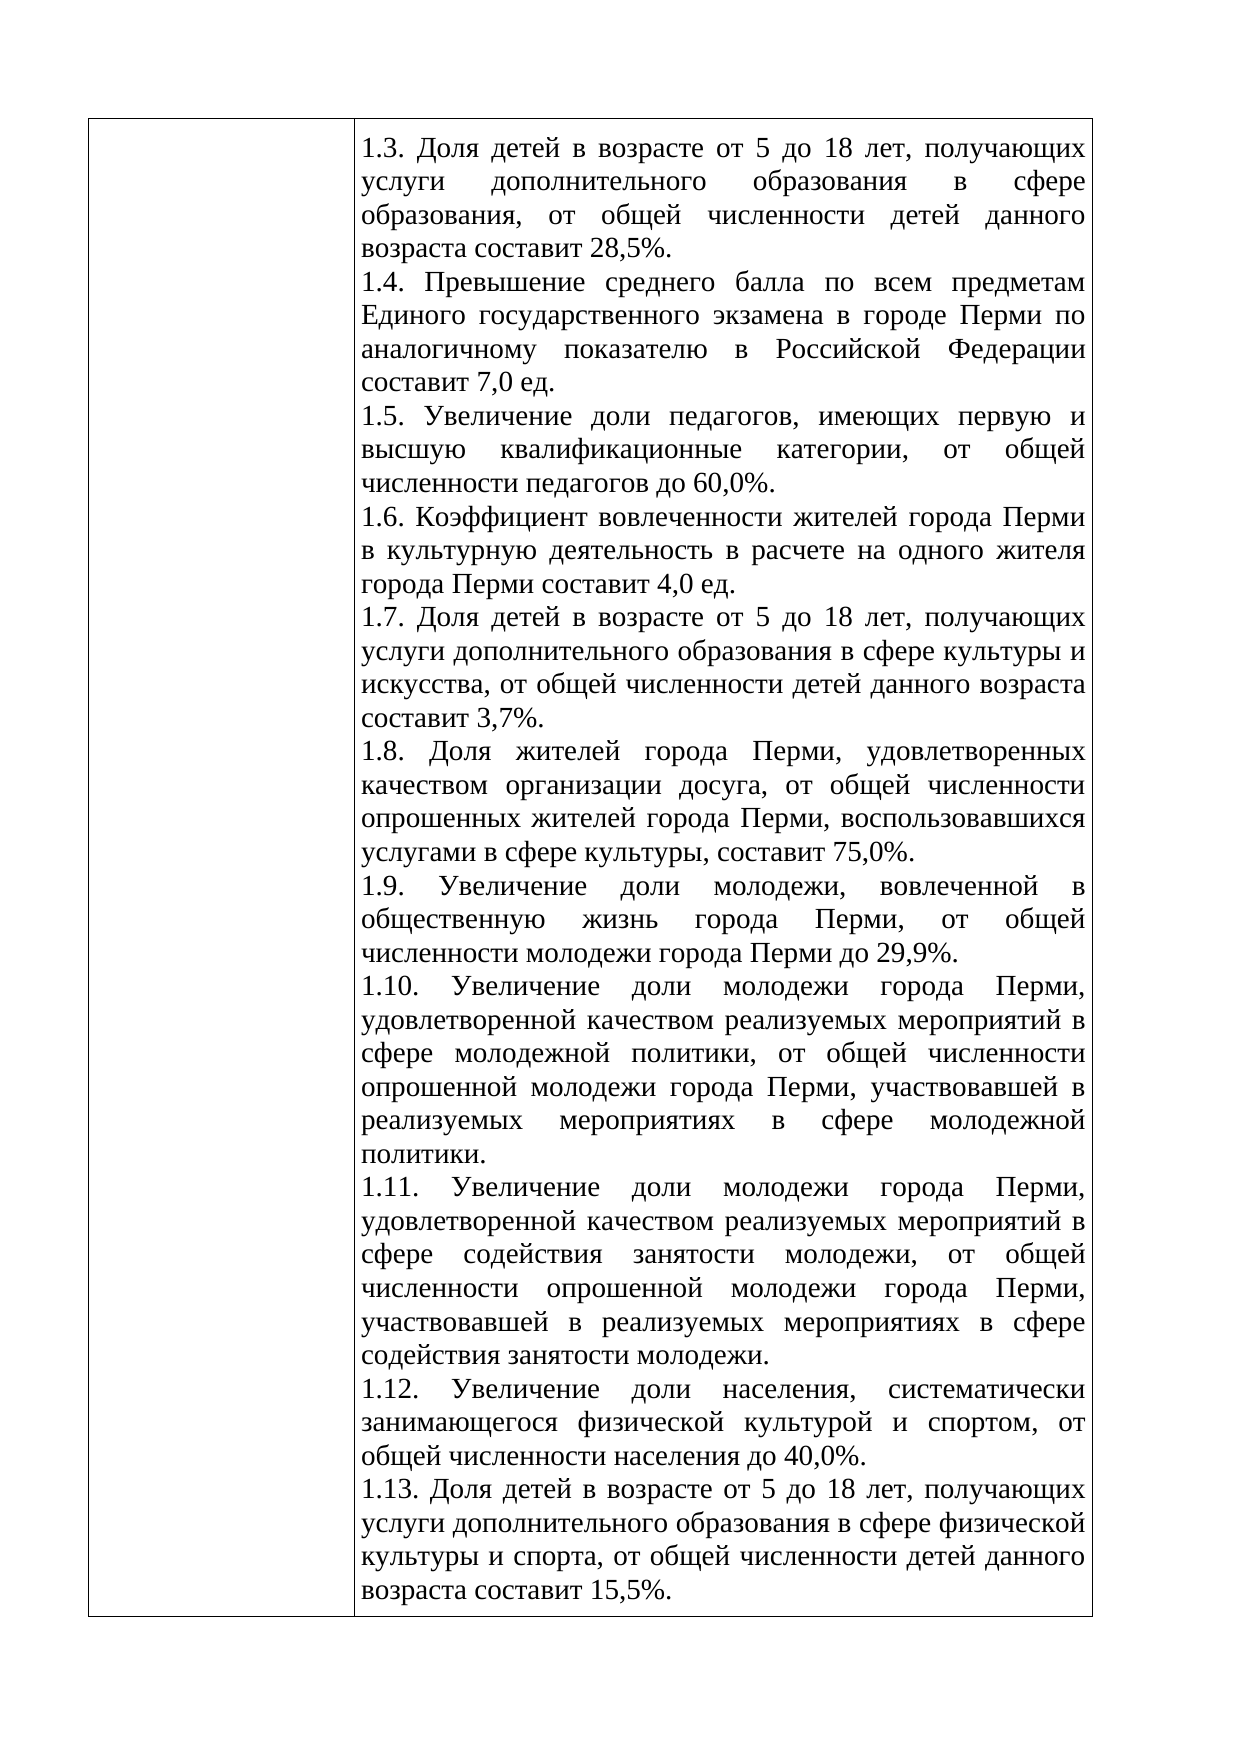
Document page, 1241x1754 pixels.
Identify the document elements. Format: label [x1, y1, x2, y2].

table_cell [355, 119, 1092, 1616]
table_cell [89, 119, 354, 1616]
